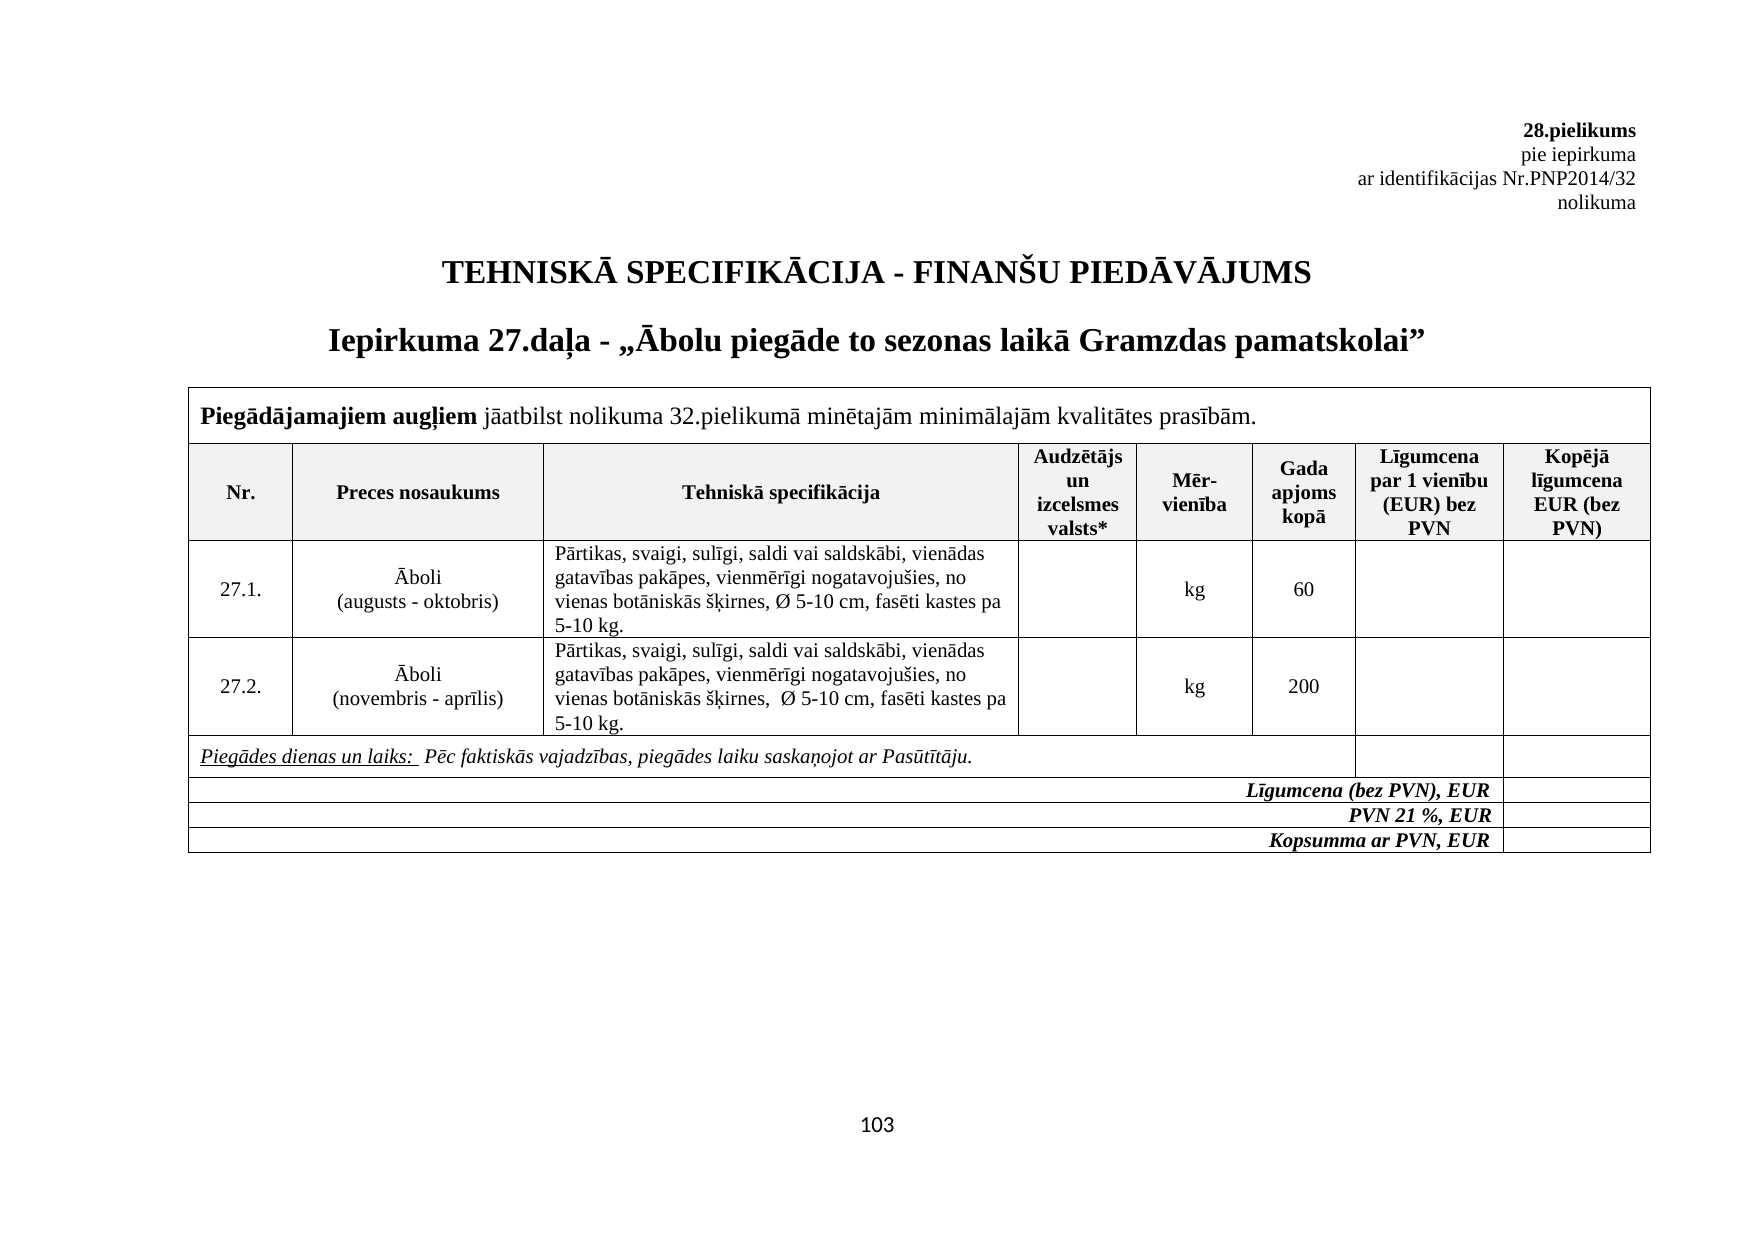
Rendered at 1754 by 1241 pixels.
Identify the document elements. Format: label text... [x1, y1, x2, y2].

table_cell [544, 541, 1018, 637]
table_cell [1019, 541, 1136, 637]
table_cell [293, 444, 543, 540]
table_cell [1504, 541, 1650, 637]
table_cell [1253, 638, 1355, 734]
text 28.pielikums [118, 118, 1636, 142]
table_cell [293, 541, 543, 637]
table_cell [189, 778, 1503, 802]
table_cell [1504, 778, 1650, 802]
text pie iepirkuma [118, 142, 1636, 166]
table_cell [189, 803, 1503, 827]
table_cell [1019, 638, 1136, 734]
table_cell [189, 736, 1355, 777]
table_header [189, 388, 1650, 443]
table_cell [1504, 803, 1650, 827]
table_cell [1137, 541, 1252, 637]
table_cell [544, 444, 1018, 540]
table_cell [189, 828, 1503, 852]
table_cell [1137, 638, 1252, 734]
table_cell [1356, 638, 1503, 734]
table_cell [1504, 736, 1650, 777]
text ar identifikācijas Nr.PNP2014/32 [118, 166, 1636, 190]
text TEHNISKĀ SPECIFIKĀCIJA - FINANŠU PIEDĀVĀJUMS [118, 253, 1636, 291]
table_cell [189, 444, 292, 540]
text nolikuma [118, 190, 1636, 214]
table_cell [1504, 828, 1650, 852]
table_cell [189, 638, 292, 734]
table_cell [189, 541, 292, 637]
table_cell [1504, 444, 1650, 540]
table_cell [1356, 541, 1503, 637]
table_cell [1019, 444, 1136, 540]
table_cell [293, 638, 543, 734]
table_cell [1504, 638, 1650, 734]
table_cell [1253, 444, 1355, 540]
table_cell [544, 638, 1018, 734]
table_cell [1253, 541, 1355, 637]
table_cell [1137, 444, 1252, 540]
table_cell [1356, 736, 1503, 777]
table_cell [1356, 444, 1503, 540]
text Iepirkuma 27.daļa - „Ābolu piegāde to sezonas laikā Gramzdas pamatskolai” [118, 320, 1636, 358]
